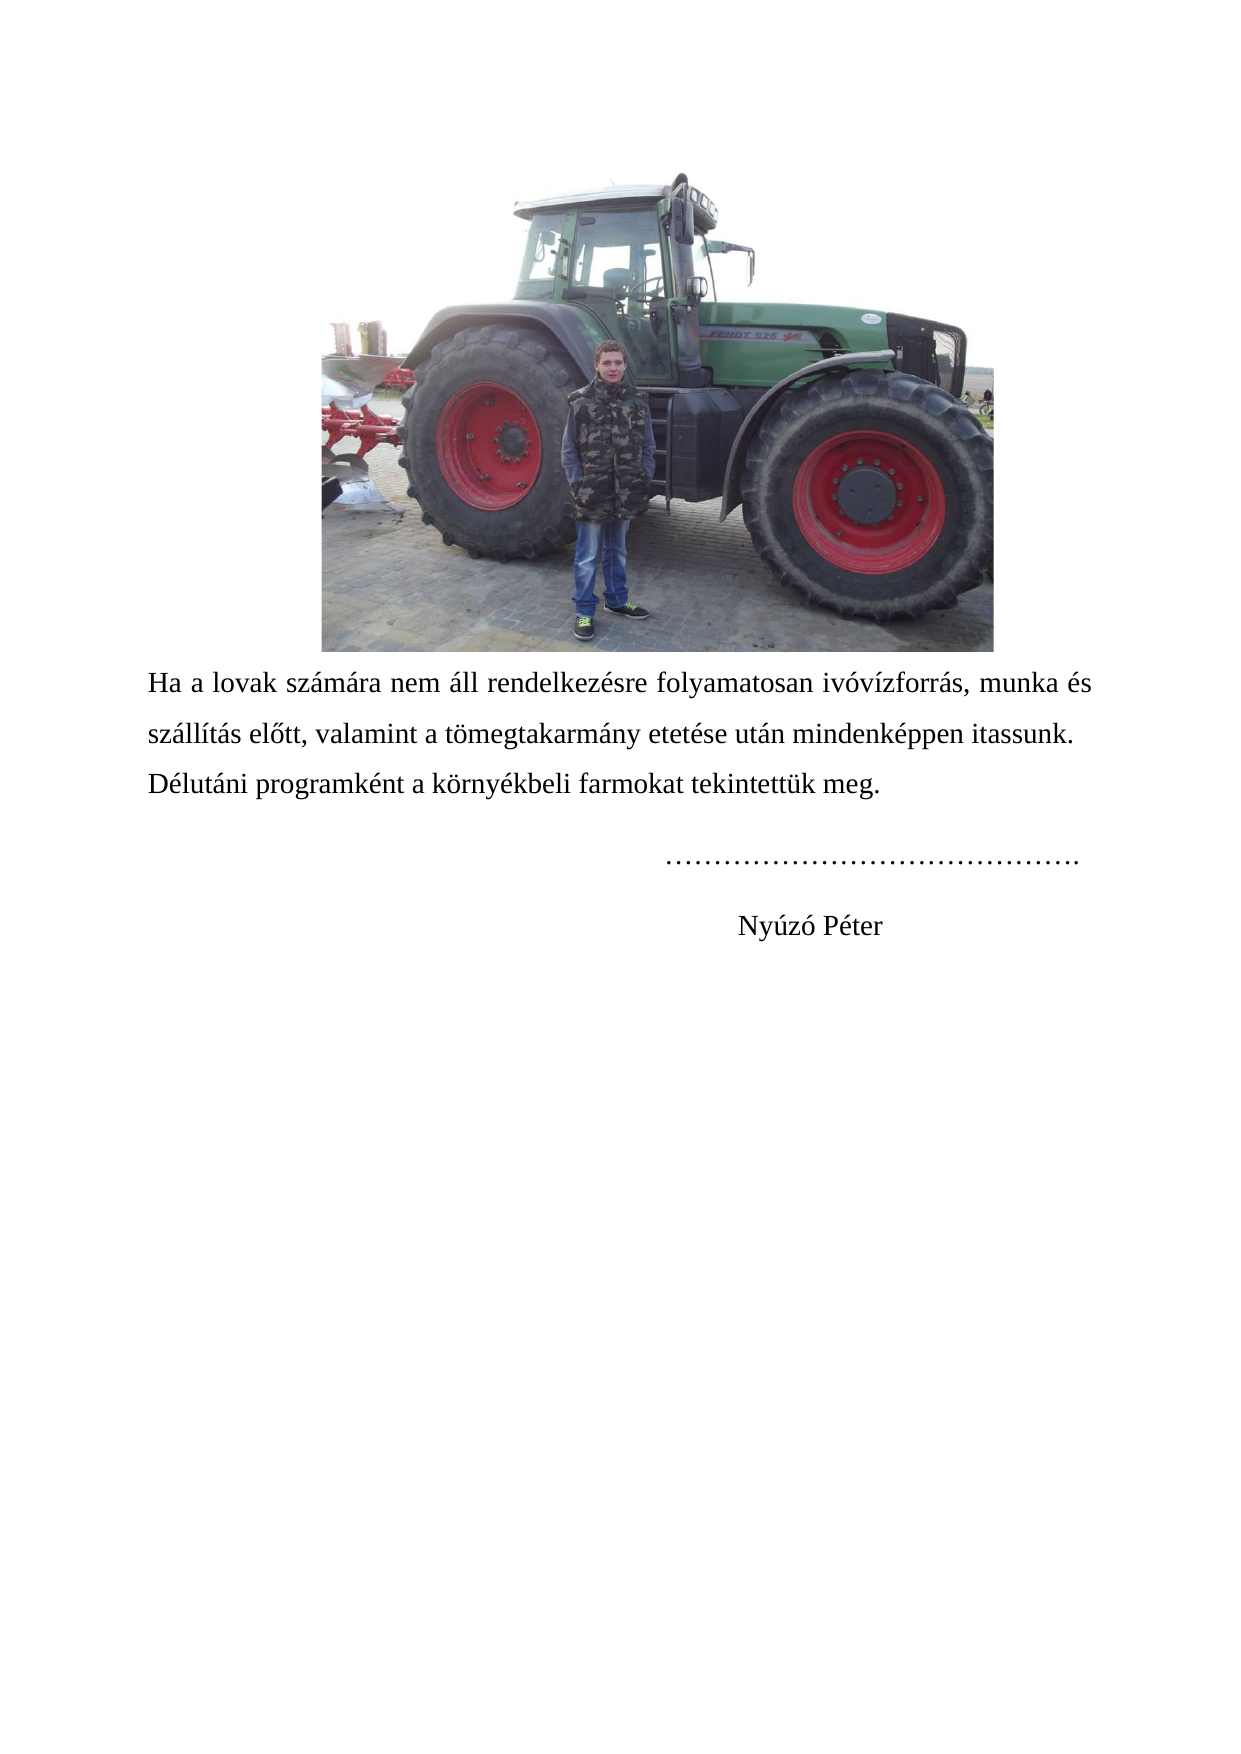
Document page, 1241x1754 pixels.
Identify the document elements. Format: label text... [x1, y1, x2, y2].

list Délutáni programként a környékbeli farmokat tekintettük meg. [148, 766, 1093, 800]
picture [321, 147, 994, 652]
text ……………………………………. [148, 837, 1093, 871]
text Nyúzó Péter [148, 908, 1093, 942]
list Ha a lovak számára nem áll rendelkezésre folyamatosan ivóvízforrás, munka és szállítás előtt, valamint a tömegtakarmány etetése után mindenképpen itassunk. [148, 666, 1093, 749]
